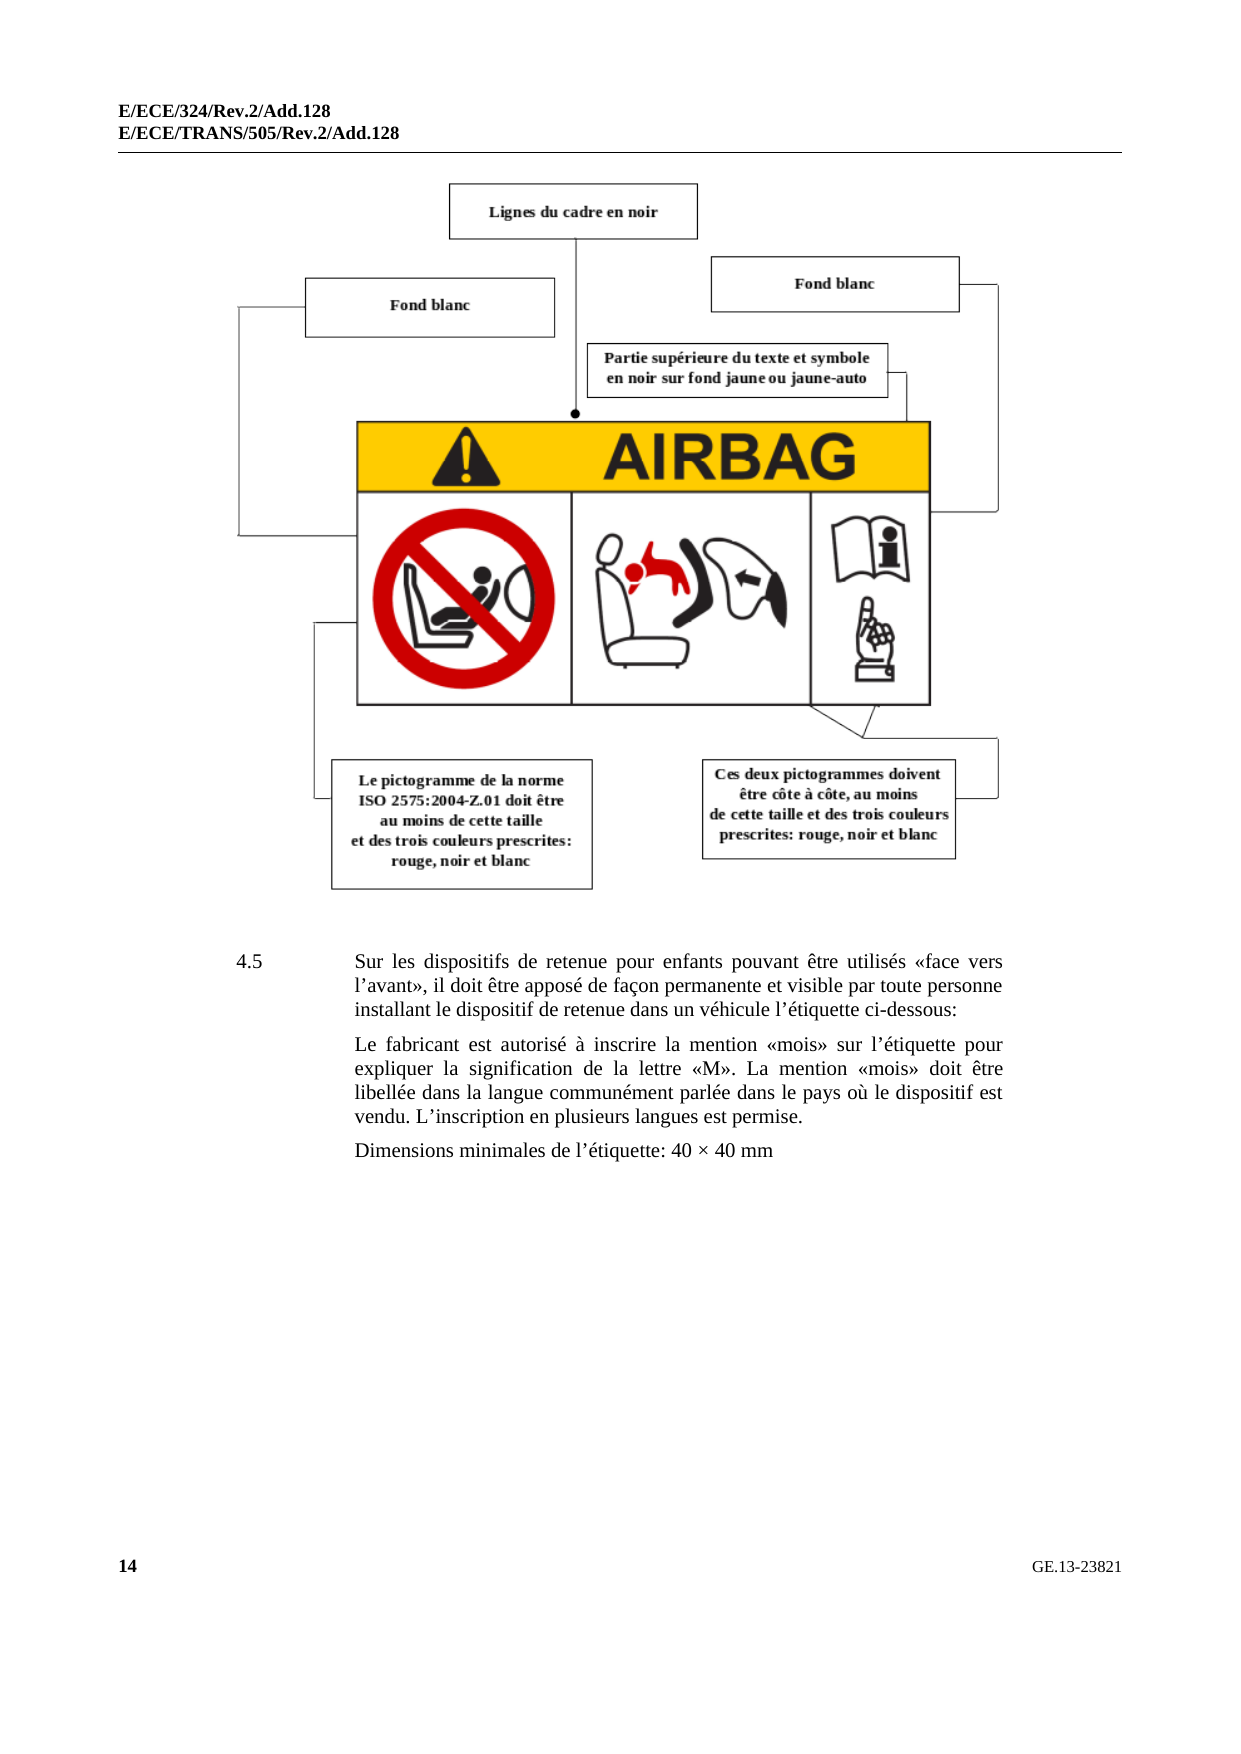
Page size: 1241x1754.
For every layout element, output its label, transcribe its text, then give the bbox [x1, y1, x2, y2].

text 4.5 Sur les dispositifs de retenue pour enfants pouvant être utilisés «face vers l’avant», il doit être apposé de façon permanente et visible par toute personne installant le dispositif de retenue dans un véhicule l’étiquette ci-dessous: [236, 949, 1004, 1021]
text Dimensions minimales de l’étiquette: 40 × 40 mm [354, 1138, 1004, 1162]
text Le fabricant est autorisé à inscrire la mention «mois» sur l’étiquette pour expliquer la signification de la lettre «M». La mention «mois» doit être libellée dans la langue communément parlée dans le pays où le dispositif est vendu. L’inscription en plusieurs langues est permise. [354, 1032, 1004, 1128]
